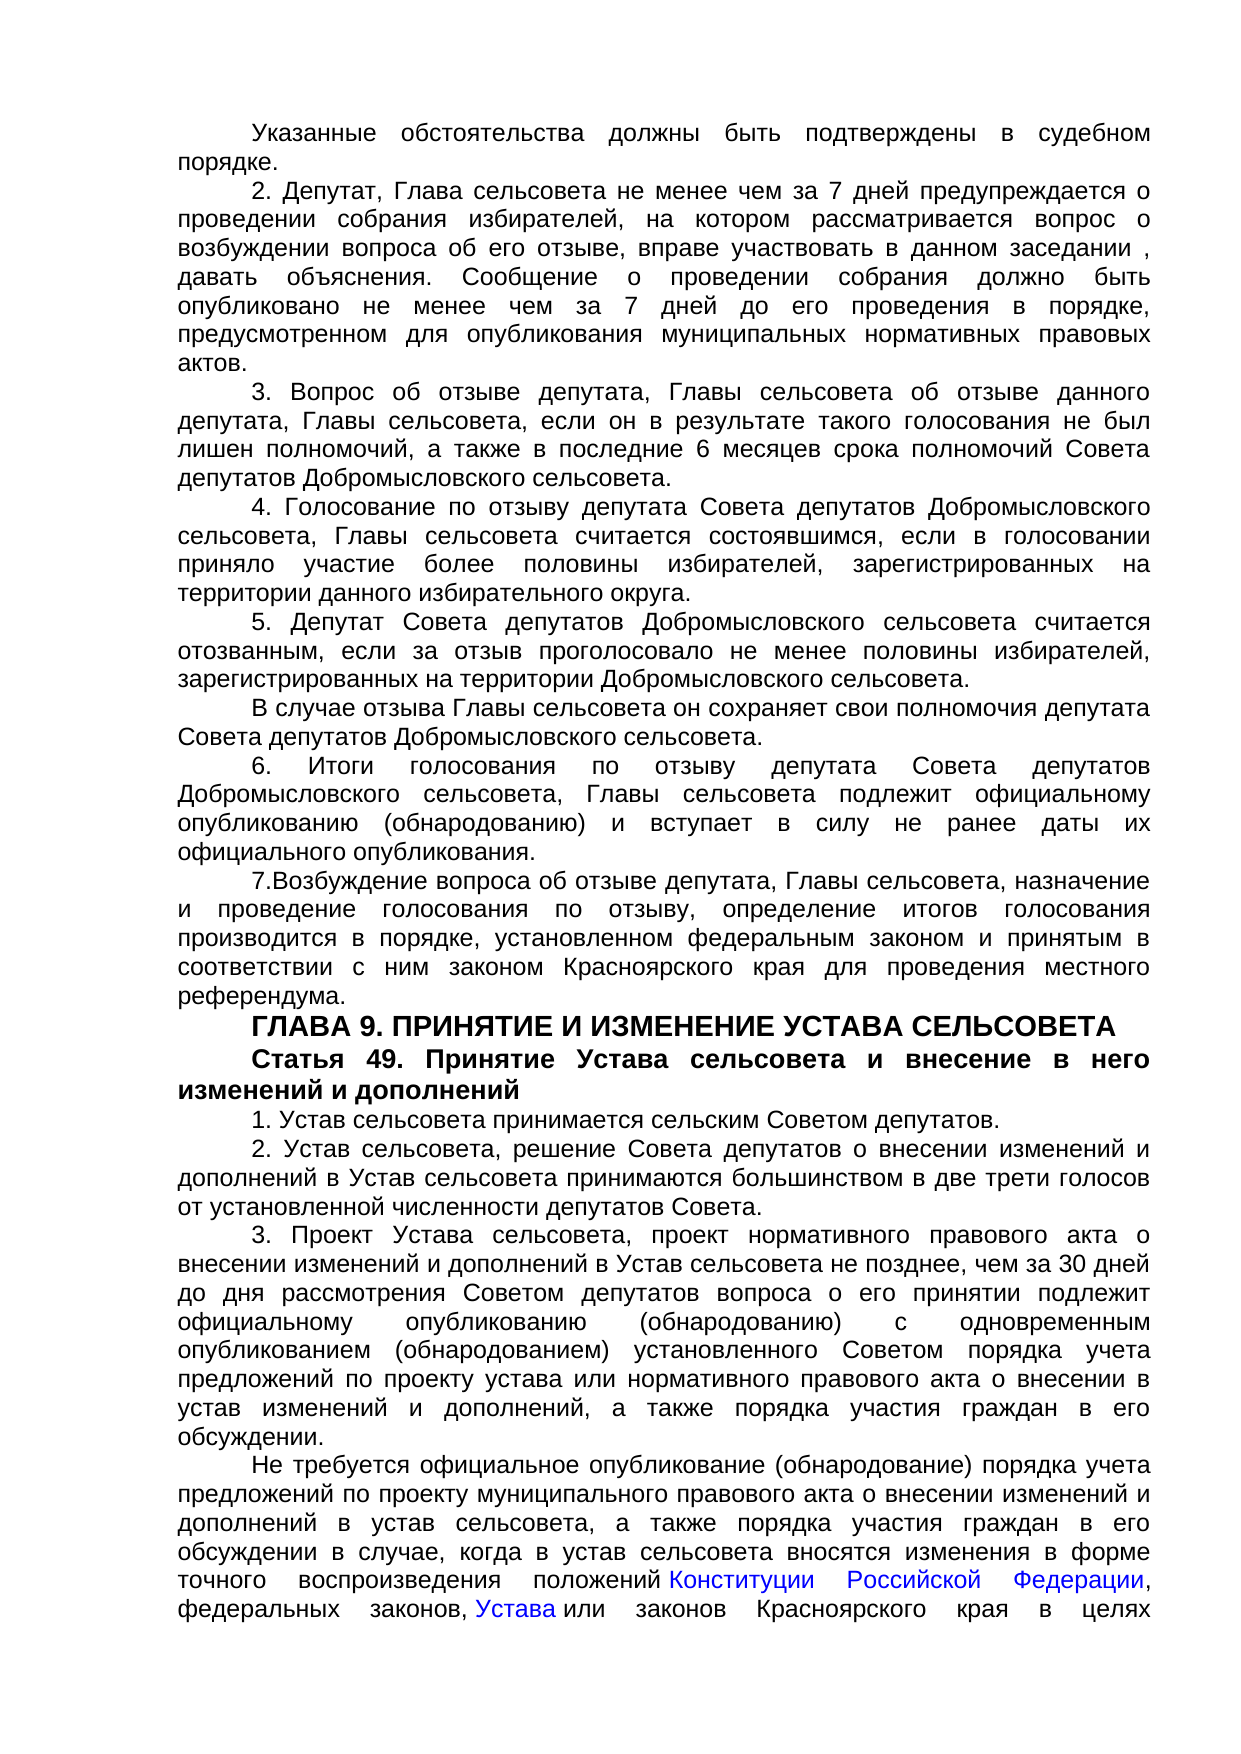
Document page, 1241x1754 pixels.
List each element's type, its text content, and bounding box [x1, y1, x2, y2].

text 2. Депутат, Глава сельсовета не менее чем за 7 дней предупреждается о проведении собрания избирателей, на котором рассматривается вопрос о возбуждении вопроса об его отзыве, вправе участвовать в данном заседании , давать объяснения. Сообщение о проведении собрания должно быть опубликовано не менее чем за 7 дней до его проведения в порядке, предусмотренном для опубликования муниципальных нормативных правовых актов. [177, 176, 1152, 377]
text 3. Вопрос об отзыве депутата, Главы сельсовета об отзыве данного депутата, Главы сельсовета, если он в результате такого голосования не был лишен полномочий, а также в последние 6 месяцев срока полномочий Совета депутатов Добромысловского сельсовета. [177, 377, 1152, 492]
text Указанные обстоятельства должны быть подтверждены в судебном порядке. [177, 118, 1152, 176]
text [177, 1450, 1152, 1623]
text В случае отзыва Главы сельсовета он сохраняет свои полномочия депутата Совета депутатов Добромысловского сельсовета. [177, 693, 1152, 751]
text 2. Устав сельсовета, решение Совета депутатов о внесении изменений и дополнений в Устав сельсовета принимаются большинством в две трети голосов от установленной численности депутатов Совета. [177, 1134, 1152, 1220]
text 5. Депутат Совета депутатов Добромысловского сельсовета считается отозванным, если за отзыв проголосовало не менее половины избирателей, зарегистрированных на территории Добромысловского сельсовета. [177, 607, 1152, 693]
text 6. Итоги голосования по отзыву депутата Совета депутатов Добромысловского сельсовета, Главы сельсовета подлежит официальному опубликованию (обнародованию) и вступает в силу не ранее даты их официального опубликования. [177, 751, 1152, 866]
text 1. Устав сельсовета принимается сельским Советом депутатов. [177, 1105, 1152, 1134]
text 3. Проект Устава сельсовета, проект нормативного правового акта о внесении изменений и дополнений в Устав сельсовета не позднее, чем за 30 дней до дня рассмотрения Советом депутатов вопроса о его принятии подлежит официальному опубликованию (обнародованию) с одновременным опубликованием (обнародованием) установленного Советом порядка учета предложений по проекту устава или нормативного правового акта о внесении в устав изменений и дополнений, а также порядка участия граждан в его обсуждении. [177, 1220, 1152, 1450]
text 4. Голосование по отзыву депутата Совета депутатов Добромысловского сельсовета, Главы сельсовета считается состоявшимся, если в голосовании приняло участие более половины избирателей, зарегистрированных на территории данного избирательного округа. [177, 492, 1152, 607]
text 7.Возбуждение вопроса об отзыве депутата, Главы сельсовета, назначение и проведение голосования по отзыву, определение итогов голосования производится в порядке, установленном федеральным законом и принятым в соответствии с ним законом Красноярского края для проведения местного референдума. [177, 866, 1152, 1009]
text ГЛАВА 9. ПРИНЯТИЕ И ИЗМЕНЕНИЕ УСТАВА СЕЛЬСОВЕТА [177, 1009, 1152, 1043]
text Статья 49. Принятие Устава сельсовета и внесение в него изменений и дополнений [177, 1043, 1152, 1105]
